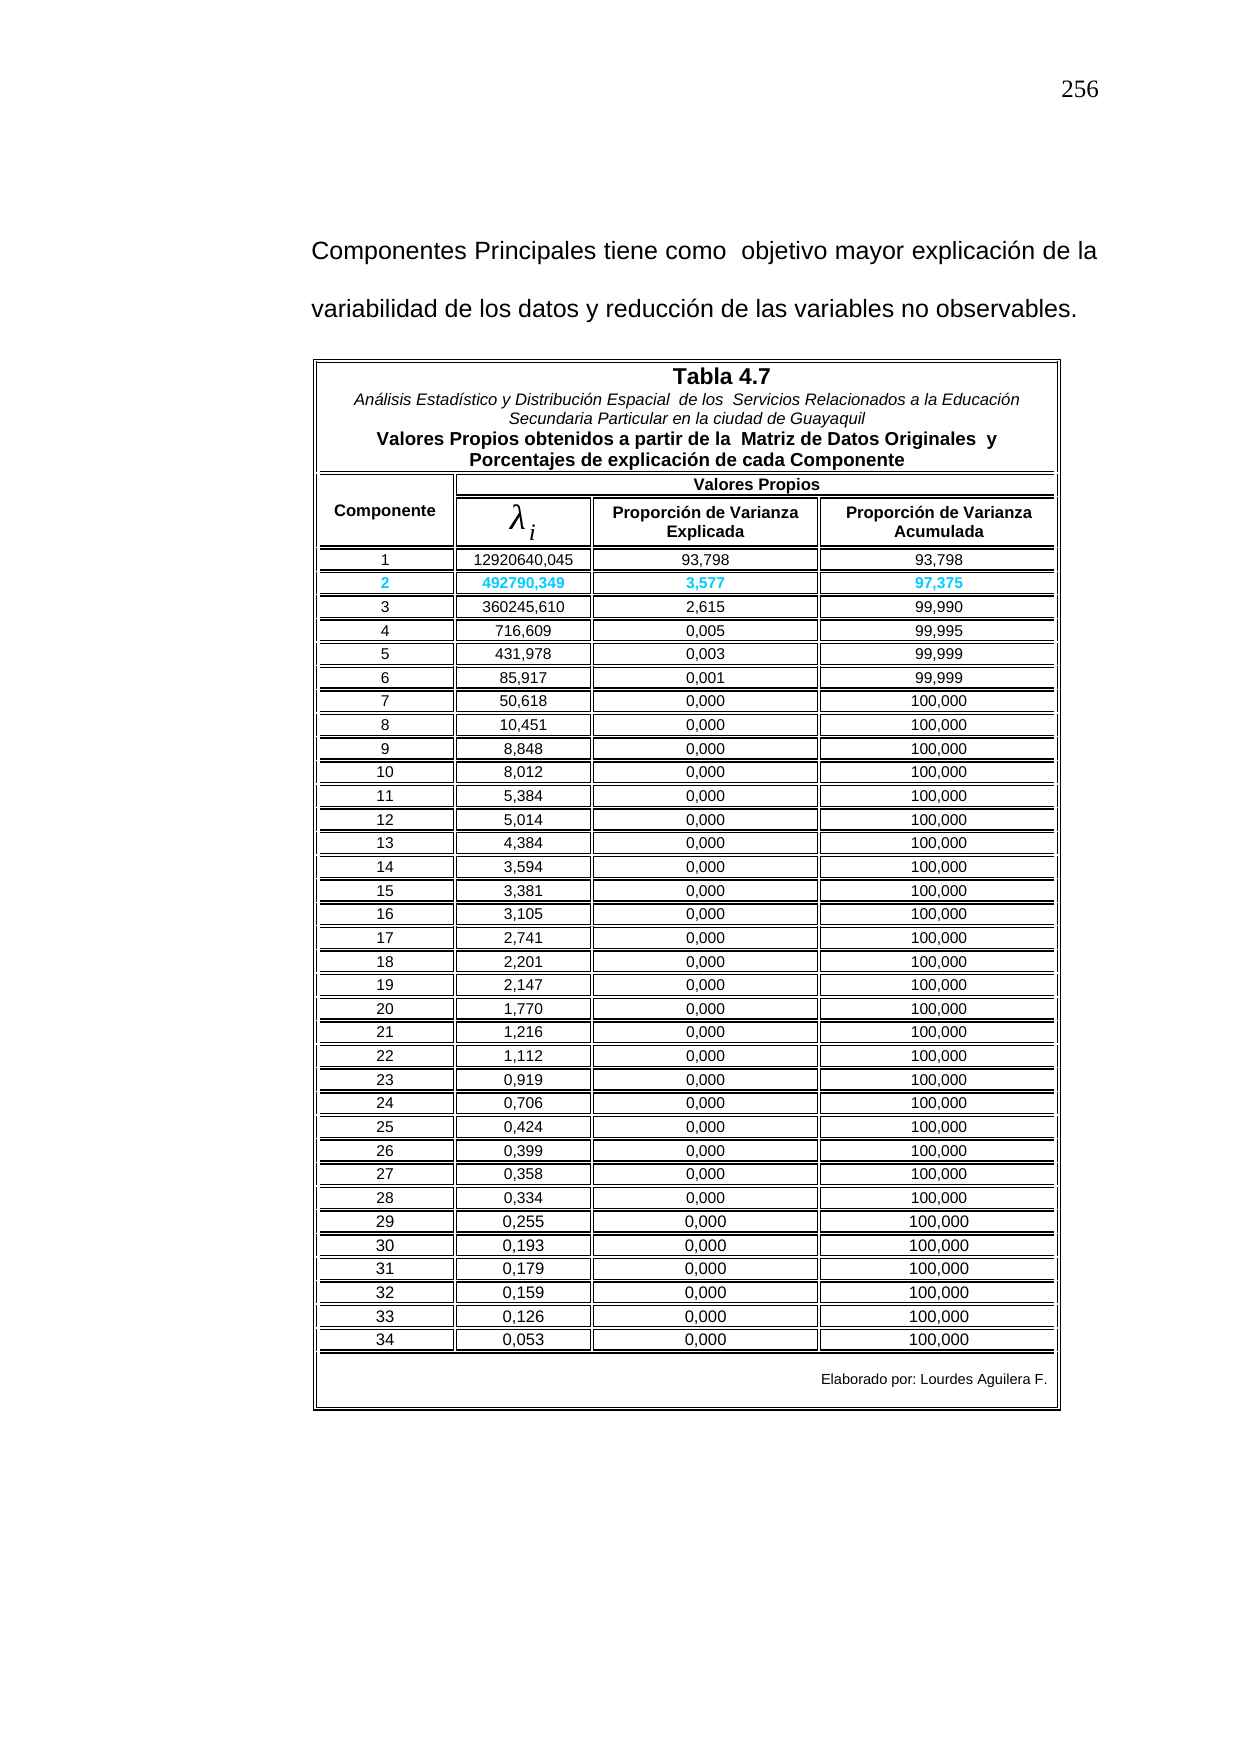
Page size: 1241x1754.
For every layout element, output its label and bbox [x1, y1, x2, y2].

text [311, 236, 1098, 322]
